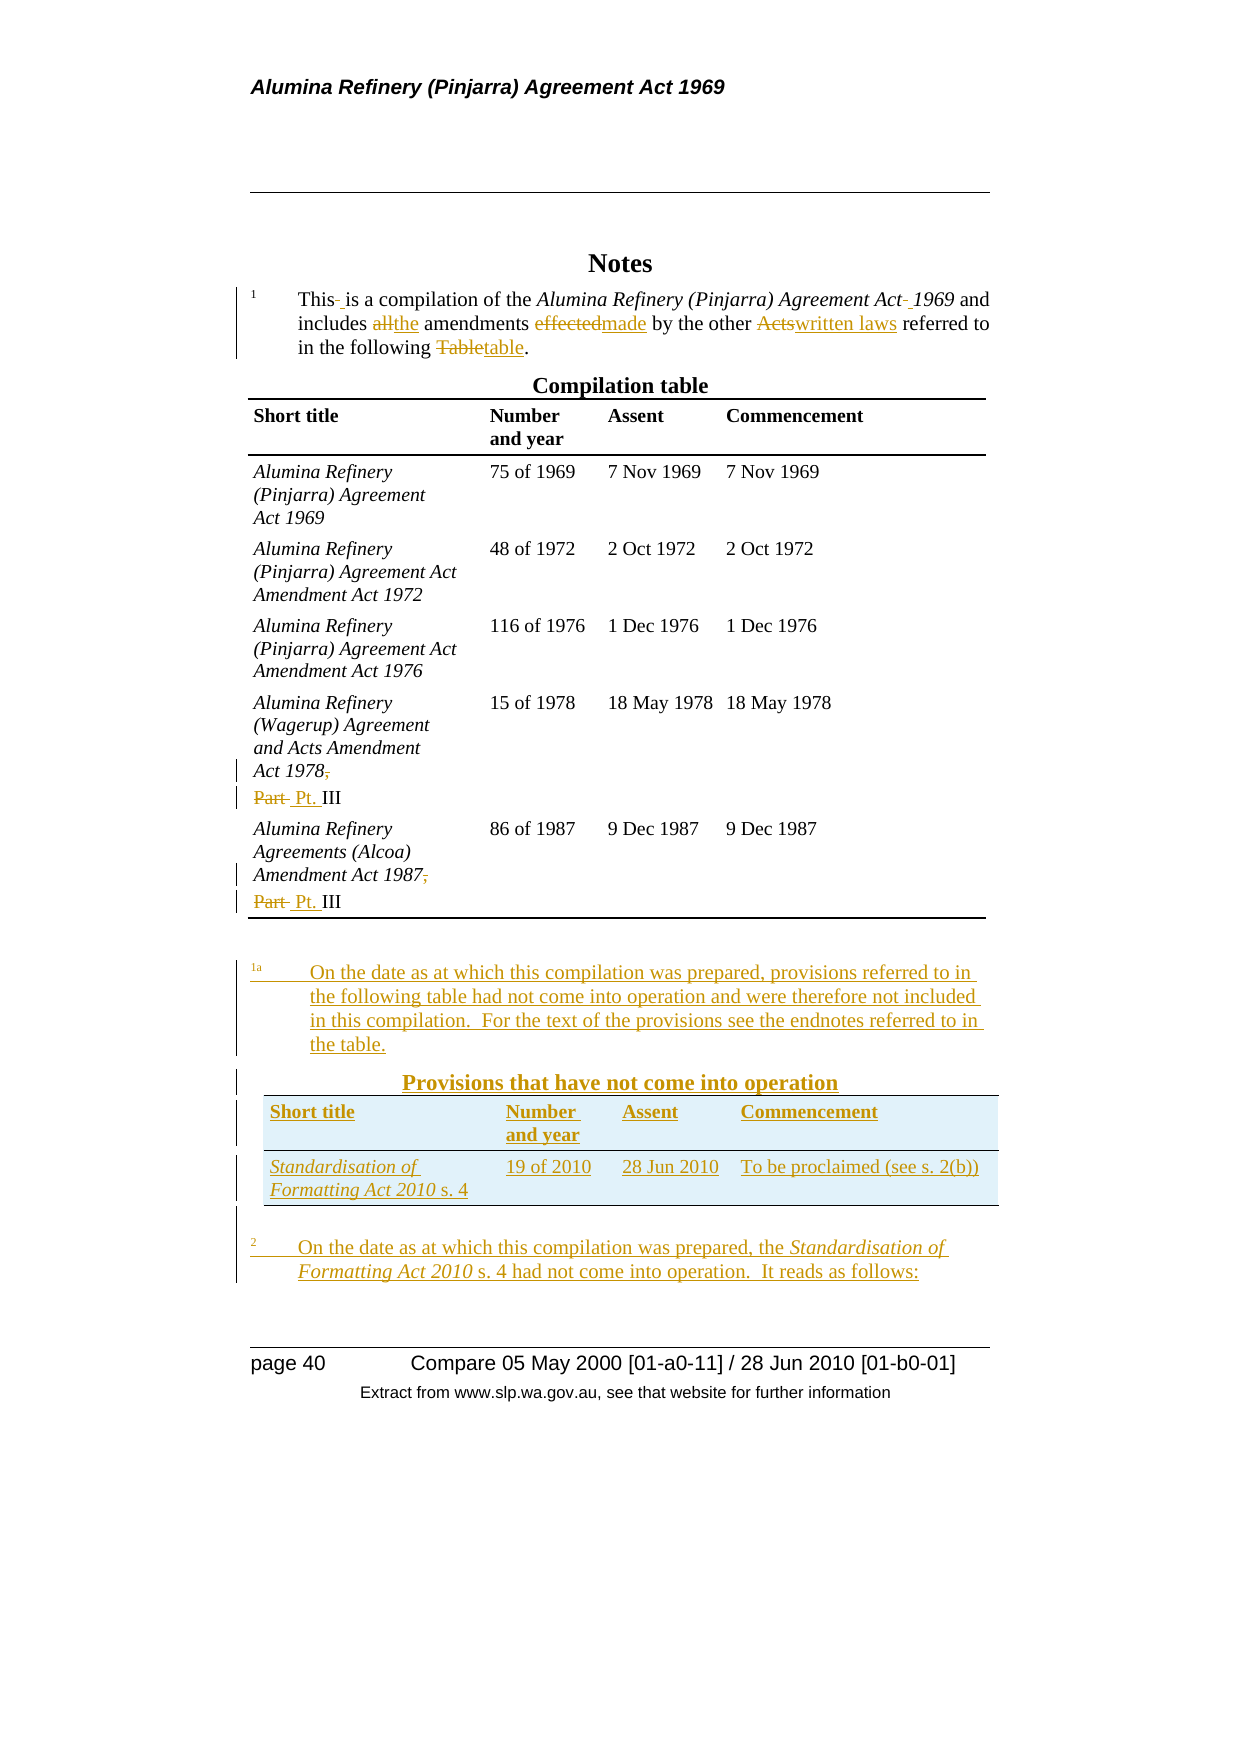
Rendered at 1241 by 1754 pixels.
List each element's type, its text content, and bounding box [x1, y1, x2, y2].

text 1 Thisis a compilation of the Alumina Refinery (Pinjarra) Agreement Act1969 and includes amendments by the other referred to in the following . [250, 287, 990, 359]
table_cell 18 May 1978 [720, 686, 986, 813]
table_cell 7 Nov 1969 [720, 456, 986, 533]
table_cell 75 of 1969 [484, 456, 602, 533]
table_cell 2 Oct 1972 [720, 533, 986, 610]
subtitle Notes [250, 247, 990, 279]
table_cell 18 May 1978 [602, 686, 720, 813]
table_header Short title [248, 400, 484, 454]
table_cell Alumina Refinery (Wagerup) Agreement and Acts Amendment Act 1978 III [248, 686, 484, 813]
subtitle Compilation table [250, 372, 990, 398]
table_cell 7 Nov 1969 [602, 456, 720, 533]
table_cell Alumina Refinery (Pinjarra) Agreement Act 1969 [248, 456, 484, 533]
table_header Number and year [484, 400, 602, 454]
table_cell Alumina Refinery (Pinjarra) Agreement Act Amendment Act 1976 [248, 610, 484, 686]
table_cell 15 of 1978 [484, 686, 602, 813]
table_cell 9 Dec 1987 [602, 813, 720, 917]
table_header Commencement [720, 400, 986, 454]
table_cell 2 Oct 1972 [602, 533, 720, 610]
table_cell 1 Dec 1976 [602, 610, 720, 686]
table_header Assent [602, 400, 720, 454]
table_cell Alumina Refinery (Pinjarra) Agreement Act Amendment Act 1972 [248, 533, 484, 610]
table_cell 9 Dec 1987 [720, 813, 986, 917]
table_cell 86 of 1987 [484, 813, 602, 917]
table_cell 1 Dec 1976 [720, 610, 986, 686]
table_cell 48 of 1972 [484, 533, 602, 610]
table_cell 116 of 1976 [484, 610, 602, 686]
table_cell Alumina Refinery Agreements (Alcoa) Amendment Act 1987 III [248, 813, 484, 917]
